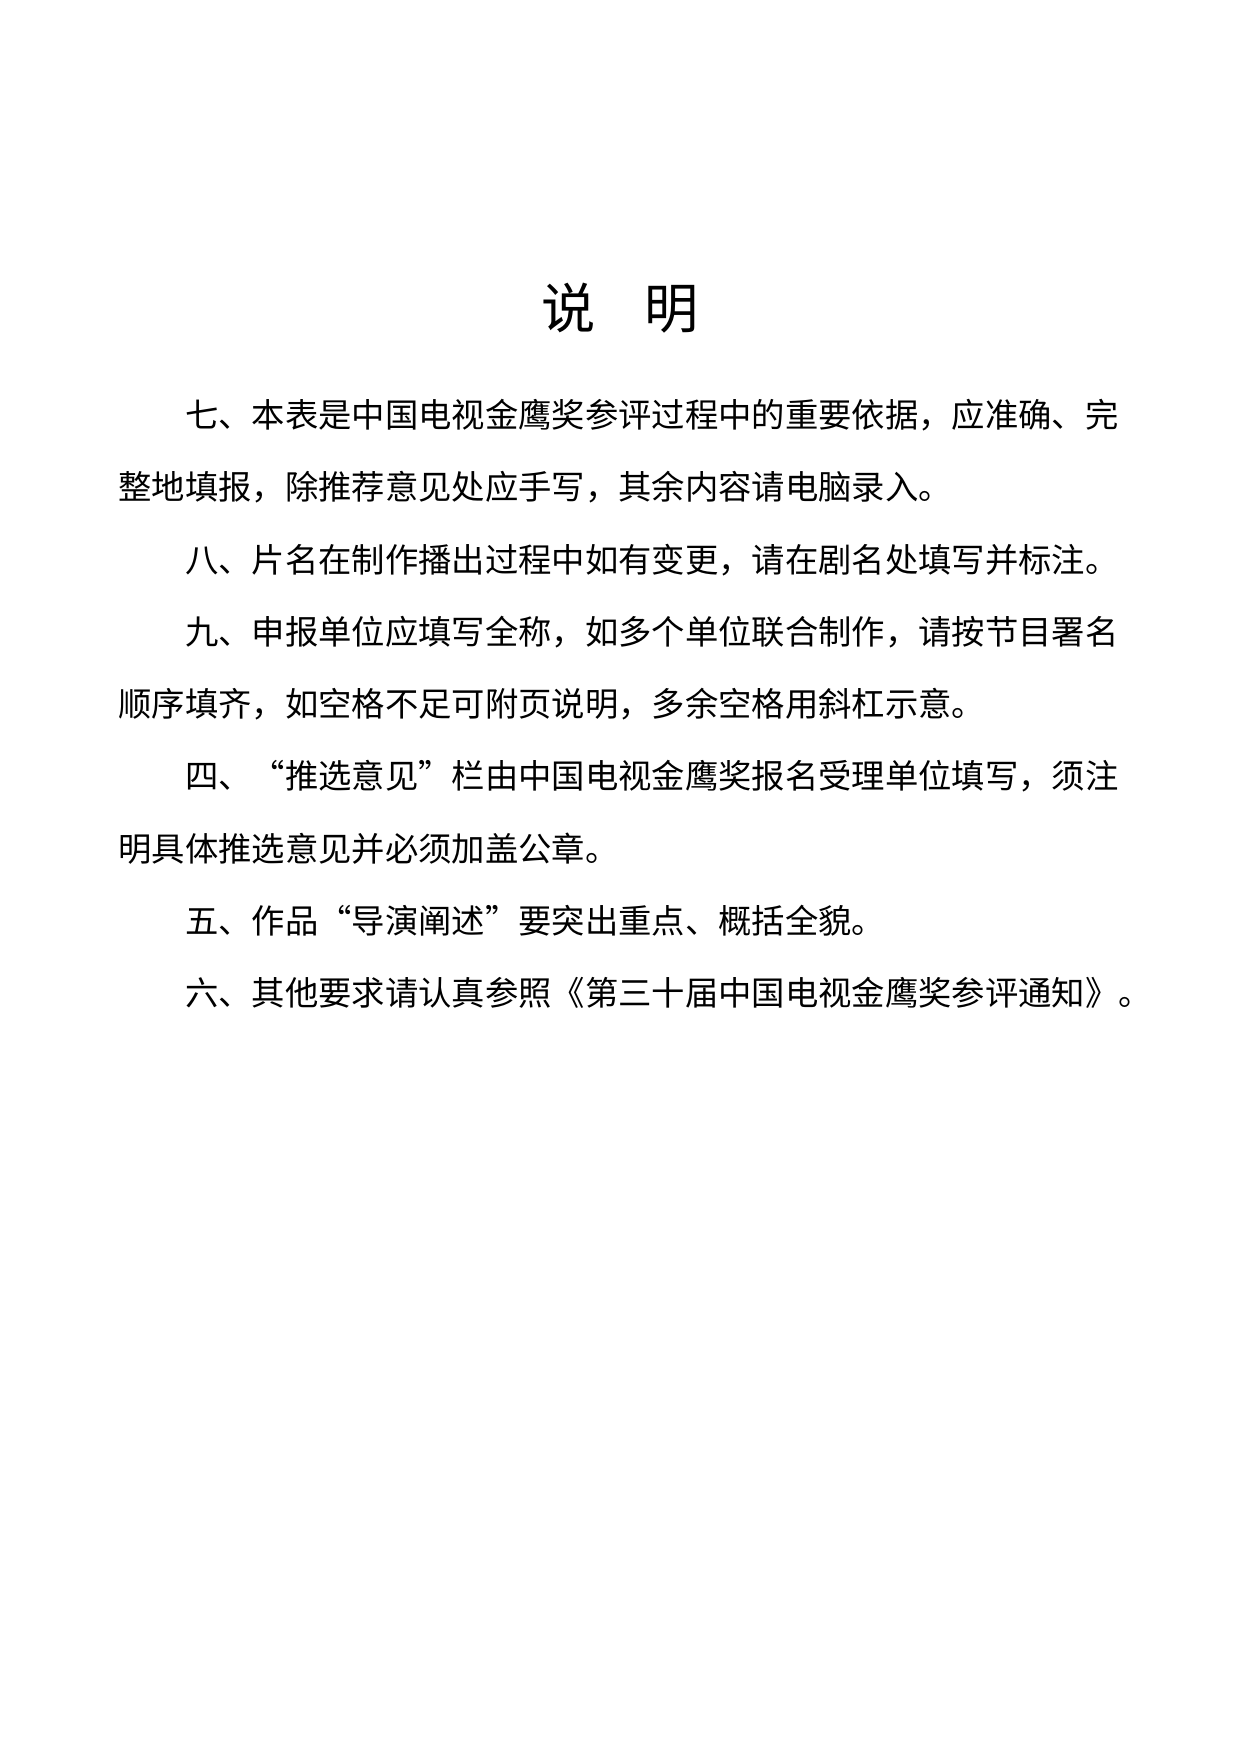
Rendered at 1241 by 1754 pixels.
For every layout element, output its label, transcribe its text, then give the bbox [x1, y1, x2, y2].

list 本表是中国电视金鹰奖参评过程中的重要依据，应准确、完整地填报，除推荐意见处应手写，其余内容请电脑录入。 [118, 389, 1122, 509]
list 片名在制作播出过程中如有变更，请在剧名处填写并标注。 [118, 533, 1122, 582]
text 五、作品“导演阐述”要突出重点、概括全貌。 [118, 895, 1122, 943]
text 四、“推选意见”栏由中国电视金鹰奖报名受理单位填写，须注明具体推选意见并必须加盖公章。 [118, 750, 1122, 871]
text 六、其他要求请认真参照《第三十届中国电视金鹰奖参评通知》。 [118, 967, 1122, 1015]
list 申报单位应填写全称，如多个单位联合制作，请按节目署名顺序填齐，如空格不足可附页说明，多余空格用斜杠示意。 [118, 606, 1122, 726]
text 说 明 [118, 266, 1122, 344]
